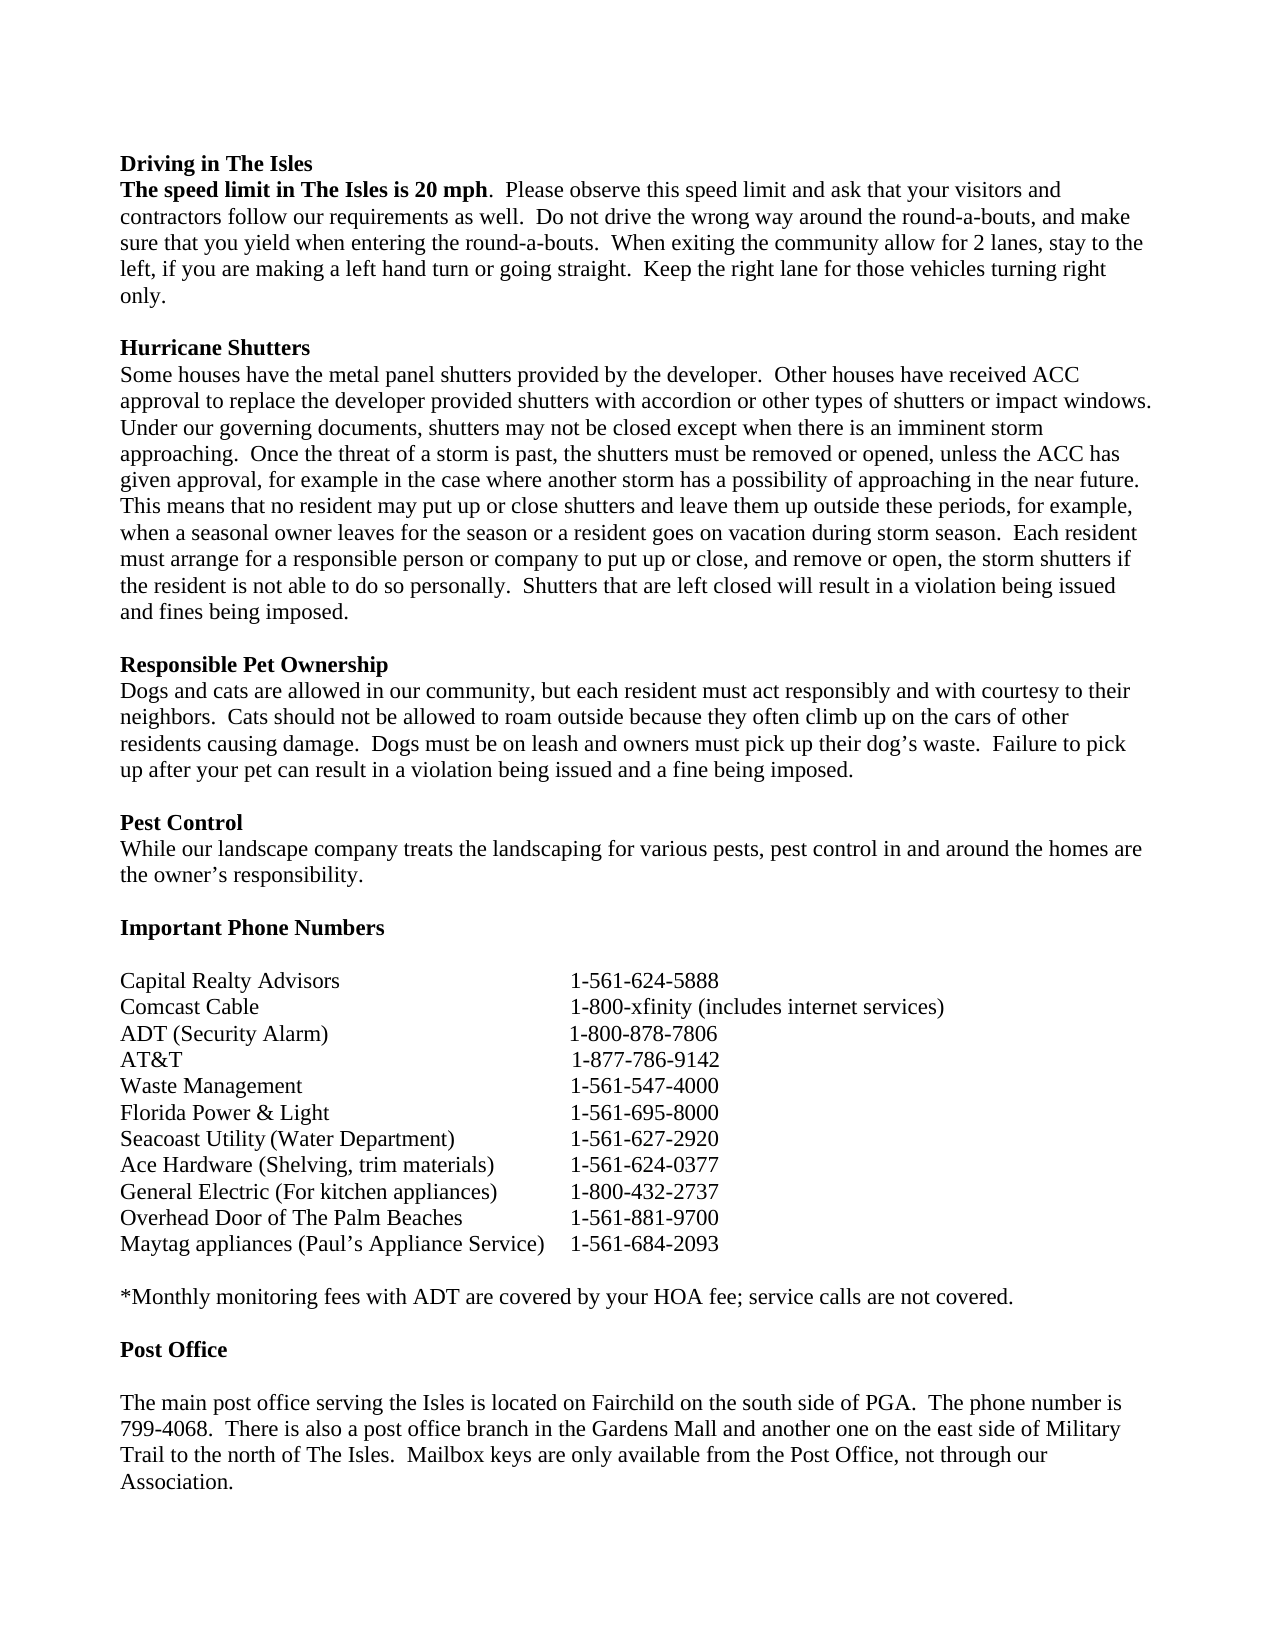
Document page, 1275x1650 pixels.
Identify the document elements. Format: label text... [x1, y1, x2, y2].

text Florida Power & Light 1-561-695-8000 [120, 1099, 1155, 1125]
text Overhead Door of The Palm Beaches 1-561-881-9700 [120, 1204, 1155, 1231]
text AT&T 1-877-786-9142 [120, 1046, 1155, 1072]
text The speed limit in The Isles is 20 mph. Please observe this speed limit and ask that your visitors and contractors follow our requirements as well. Do not drive the wrong way around the round-a-bouts, and make sure that you yield when entering the round-a-bouts. When exiting the community allow for 2 lanes, stay to the left, if you are making a left hand turn or going straight. Keep the right lane for those vehicles turning right only. [120, 176, 1155, 308]
text The main post office serving the Isles is located on Fairchild on the south side of PGA. The phone number is 799-4068. There is also a post office branch in the Gardens Mall and another one on the east side of Military Trail to the north of The Isles. Mailbox keys are only available from the Post Office, not through our Association. [120, 1389, 1155, 1494]
text Important Phone Numbers [120, 914, 1155, 941]
text Maytag appliances (Paul’s Appliance Service) 1-561-684-2093 [120, 1231, 1155, 1257]
text Pest Control [120, 809, 1155, 835]
text ADT (Security Alarm) 1-800-878-7806 [120, 1020, 1155, 1046]
text While our landscape company treats the landscaping for various pests, pest control in and around the homes are the owner’s responsibility. [120, 835, 1155, 888]
text Hurricane Shutters [120, 334, 1155, 361]
text *Monthly monitoring fees with ADT are covered by your HOA fee; service calls are not covered. [120, 1283, 1155, 1309]
text Comcast Cable 1-800-xfinity (includes internet services) [120, 993, 1155, 1020]
text Ace Hardware (Shelving, trim materials) 1-561-624-0377 [120, 1151, 1155, 1178]
text Capital Realty Advisors 1-561-624-5888 [120, 967, 1155, 993]
text Post Office [120, 1336, 1155, 1362]
text Some houses have the metal panel shutters provided by the developer. Other houses have received ACC approval to replace the developer provided shutters with accordion or other types of shutters or impact windows. Under our governing documents, shutters may not be closed except when there is an imminent storm approaching. Once the threat of a storm is past, the shutters must be removed or opened, unless the ACC has given approval, for example in the case where another storm has a possibility of approaching in the near future. This means that no resident may put up or close shutters and leave them up outside these periods, for example, when a seasonal owner leaves for the season or a resident goes on vacation during storm season. Each resident must arrange for a responsible person or company to put up or close, and remove or open, the storm shutters if the resident is not able to do so personally. Shutters that are left closed will result in a violation being issued and fines being imposed. [120, 361, 1155, 624]
text Waste Management 1-561-547-4000 [120, 1072, 1155, 1099]
text Seacoast Utility (Water Department) 1-561-627-2920 [120, 1125, 1155, 1151]
text Responsible Pet Ownership [120, 651, 1155, 677]
text General Electric (For kitchen appliances) 1-800-432-2737 [120, 1178, 1155, 1204]
text Dogs and cats are allowed in our community, but each resident must act responsibly and with courtesy to their neighbors. Cats should not be allowed to roam outside because they often climb up on the cars of other residents causing damage. Dogs must be on leash and owners must pick up their dog’s waste. Failure to pick up after your pet can result in a violation being issued and a fine being imposed. [120, 677, 1155, 782]
text Driving in The Isles [120, 150, 1155, 176]
